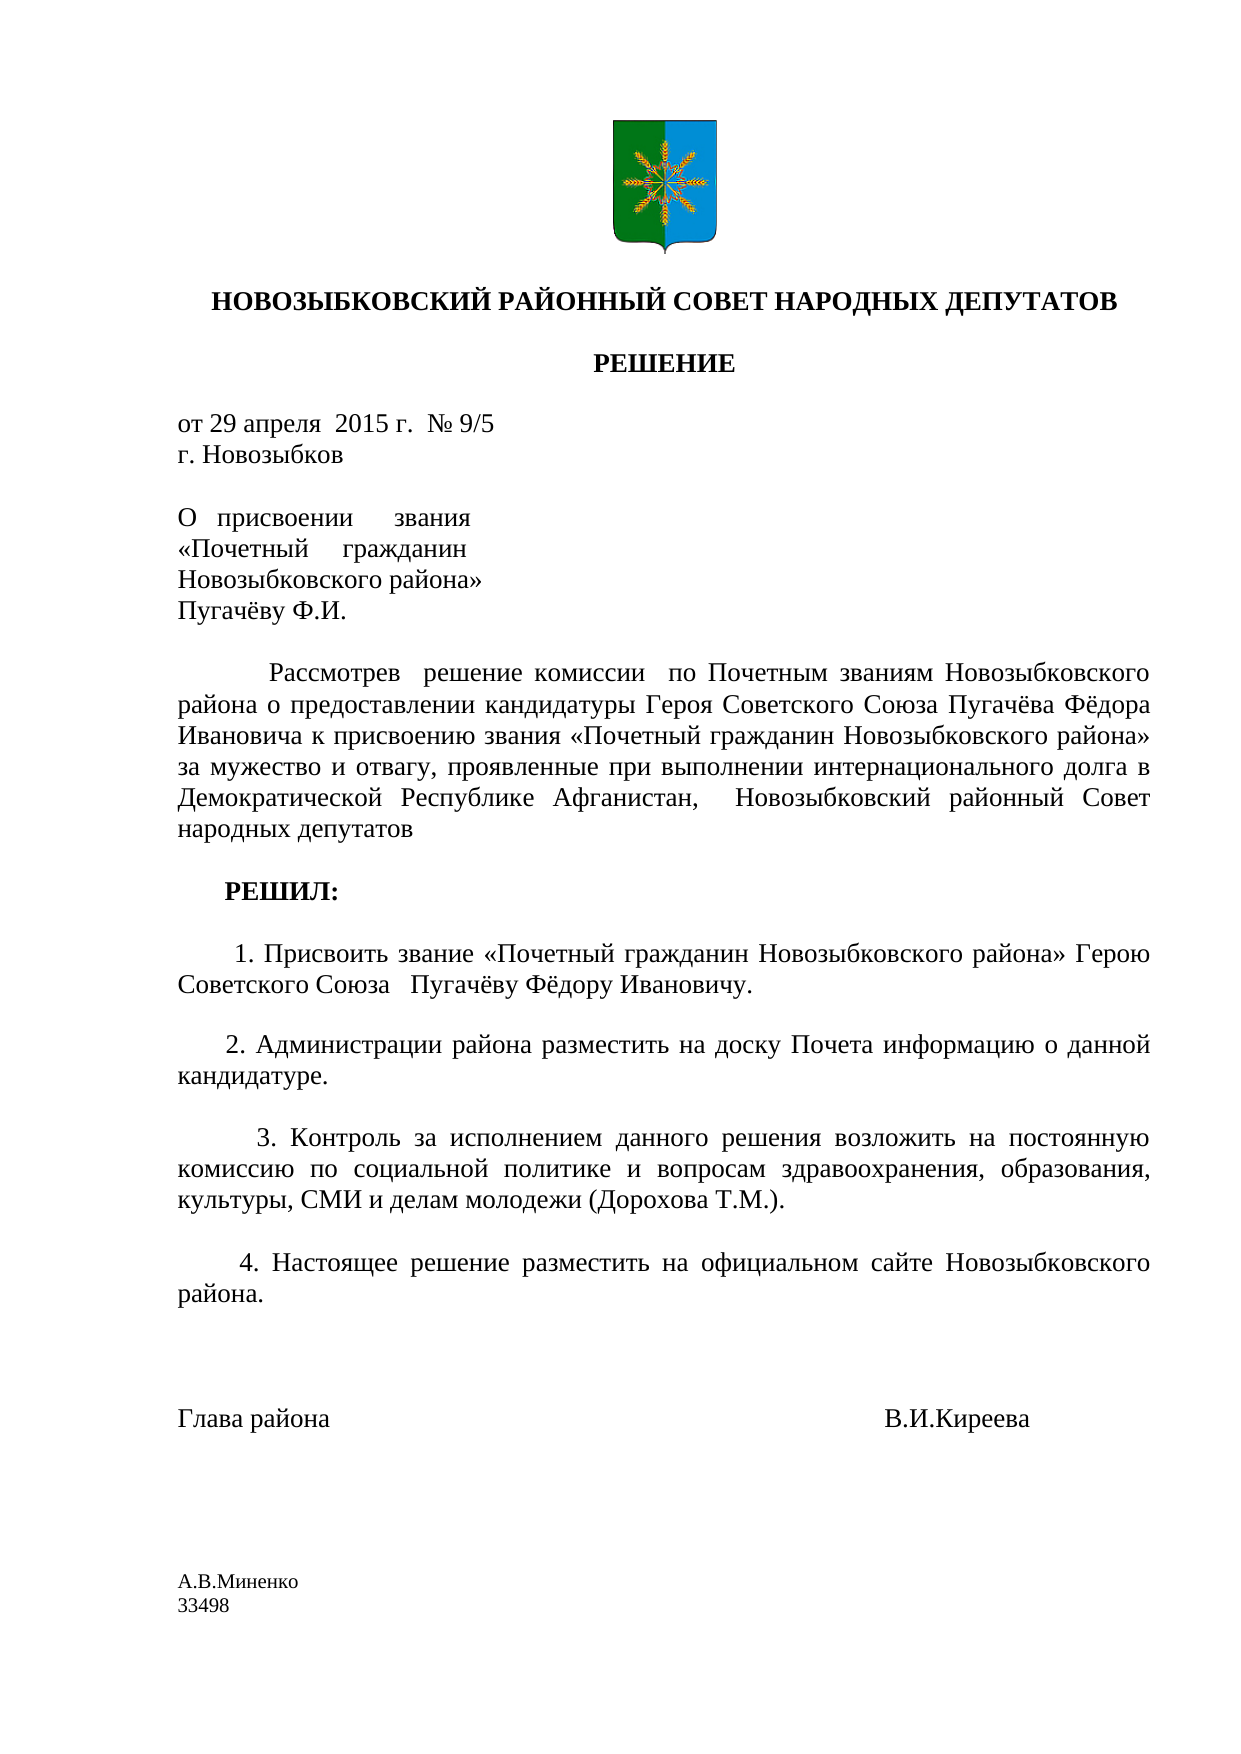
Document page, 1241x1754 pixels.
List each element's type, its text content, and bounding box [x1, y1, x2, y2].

text 3. Контроль за исполнением данного решения возложить на постоянную комиссию по социальной политике и вопросам здравоохранения, образования, культуры, СМИ и делам молодежи (Дорохова Т.М.). [177, 1121, 1152, 1215]
text г. Новозыбков [177, 438, 1152, 470]
text Рассмотрев решение комиссии по Почетным званиям Новозыбковского района о предоставлении кандидатуры Героя Советского Союза Пугачёва Фёдора Ивановича к присвоению звания «Почетный гражданин Новозыбковского района» за мужество и отвагу, проявленные при выполнении интернационального долга в Демократической Республике Афганистан, Новозыбковский районный Совет народных депутатов [177, 657, 1152, 843]
text О присвоении звания [177, 501, 1152, 532]
text Пугачёву Ф.И. [177, 594, 1152, 625]
text «Почетный гражданин [177, 532, 1152, 563]
text 4. Настоящее решение разместить на официальном сайте Новозыбковского района. [177, 1246, 1152, 1308]
picture [612, 118, 717, 254]
text НОВОЗЫБКОВСКИЙ РАЙОННЫЙ СОВЕТ НАРОДНЫХ ДЕПУТАТОВ [177, 285, 1152, 316]
text Глава района В.И.Киреева [177, 1402, 1152, 1433]
text 1. Присвоить звание «Почетный гражданин Новозыбковского района» Герою Советского Союза Пугачёву Фёдору Ивановичу. [177, 937, 1152, 999]
text РЕШЕНИЕ [177, 347, 1152, 379]
text РЕШИЛ: [177, 874, 1152, 906]
text А.В.Миненко [177, 1569, 1152, 1593]
text Новозыбковского района» [177, 563, 1152, 594]
text от 29 апреля 2015 г. № 9/5 [177, 407, 1152, 438]
text 33498 [177, 1593, 1152, 1617]
text 2. Администрации района разместить на доску Почета информацию о данной кандидатуре. [177, 1028, 1152, 1090]
